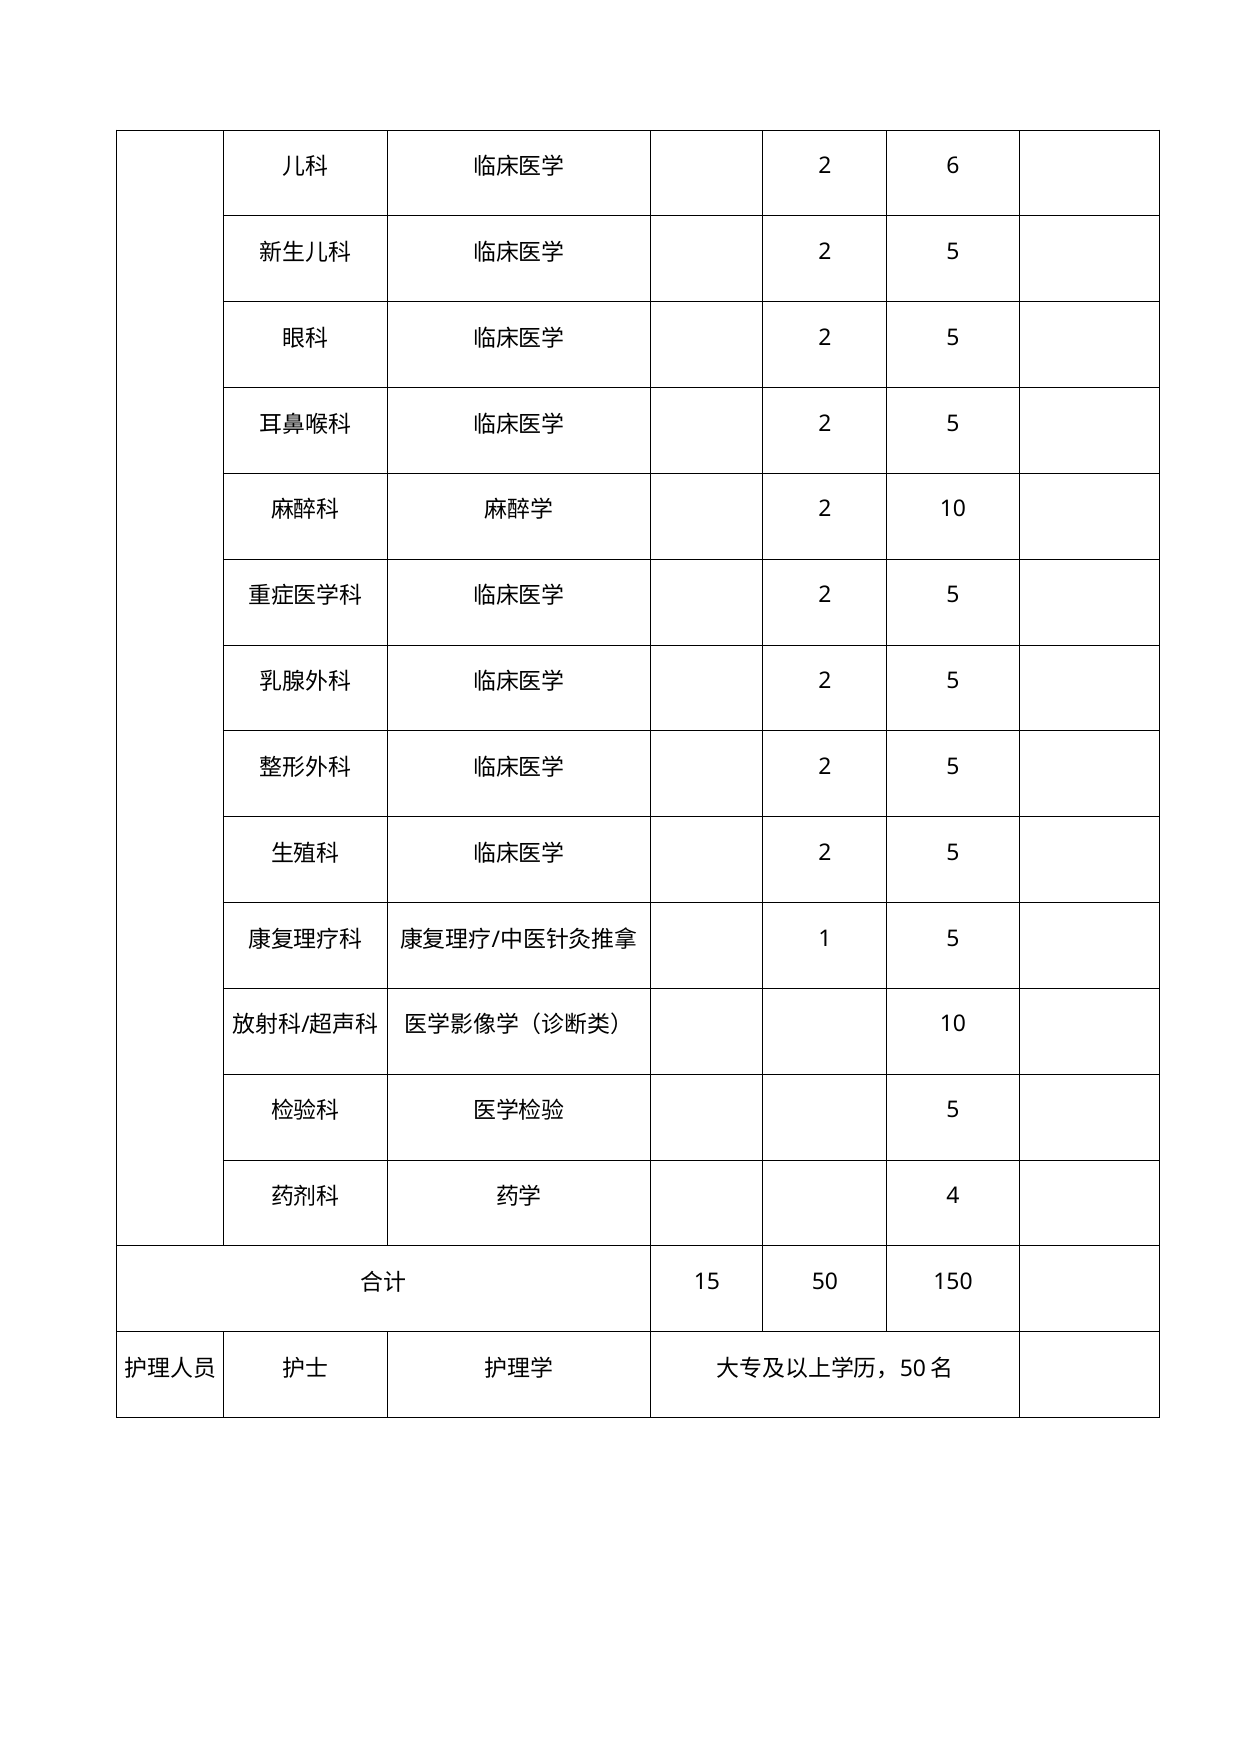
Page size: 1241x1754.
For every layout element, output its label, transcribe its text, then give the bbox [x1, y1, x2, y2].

table_cell 临床医学 [388, 131, 650, 215]
table_cell [651, 989, 762, 1074]
table_cell 儿科 [224, 131, 387, 215]
table_cell 2 [763, 817, 886, 902]
table_cell [1020, 646, 1159, 730]
table_cell 2 [763, 731, 886, 816]
table_cell 15 [651, 1246, 762, 1331]
table_cell 50 [763, 1246, 886, 1331]
table_cell [763, 1161, 886, 1245]
table_cell [1020, 1075, 1159, 1159]
table_cell 5 [887, 646, 1019, 730]
table_cell 药剂科 [224, 1161, 387, 1245]
table_cell 临床医学 [388, 302, 650, 387]
table_cell [1020, 989, 1159, 1074]
table_cell 4 [887, 1161, 1019, 1245]
table_cell 康复理疗/中医针灸推拿 [388, 903, 650, 988]
table_cell [1020, 216, 1159, 301]
table_cell 2 [763, 388, 886, 473]
table_cell 临床医学 [388, 731, 650, 816]
table_cell 乳腺外科 [224, 646, 387, 730]
table_cell 临床医学 [388, 216, 650, 301]
table_cell 眼科 [224, 302, 387, 387]
table_cell [1020, 474, 1159, 559]
table_cell [1020, 302, 1159, 387]
table_cell 2 [763, 131, 886, 215]
table_cell 护士 [224, 1332, 387, 1417]
table_cell 麻醉科 [224, 474, 387, 559]
table_cell 康复理疗科 [224, 903, 387, 988]
table_cell [763, 1075, 886, 1159]
table_cell 护理人员 [117, 1332, 223, 1417]
table_cell [763, 989, 886, 1074]
table_cell 临床医学 [388, 817, 650, 902]
table_cell [1020, 131, 1159, 215]
table_cell [651, 474, 762, 559]
table_cell [651, 1161, 762, 1245]
table_cell 放射科/超声科 [224, 989, 387, 1074]
table_cell 生殖科 [224, 817, 387, 902]
table_cell 重症医学科 [224, 560, 387, 644]
table_cell 2 [763, 302, 886, 387]
table_cell [1020, 1161, 1159, 1245]
table_cell 临床医学 [388, 388, 650, 473]
table_cell 医学影像学（诊断类） [388, 989, 650, 1074]
table_cell 临床医学 [388, 646, 650, 730]
table_cell 整形外科 [224, 731, 387, 816]
table_cell [651, 817, 762, 902]
table_cell 新生儿科 [224, 216, 387, 301]
table_cell 10 [887, 474, 1019, 559]
table_cell 6 [887, 131, 1019, 215]
table_cell [651, 903, 762, 988]
table_cell 5 [887, 302, 1019, 387]
table_cell [1020, 817, 1159, 902]
table_cell [651, 388, 762, 473]
table_cell [651, 731, 762, 816]
table_cell 5 [887, 731, 1019, 816]
table_cell 2 [763, 216, 886, 301]
table_cell 护理学 [388, 1332, 650, 1417]
table_cell 2 [763, 560, 886, 644]
table_cell 耳鼻喉科 [224, 388, 387, 473]
table_cell [1020, 731, 1159, 816]
table_cell 5 [887, 388, 1019, 473]
table_cell 1 [763, 903, 886, 988]
table_cell [651, 216, 762, 301]
table_cell 5 [887, 1075, 1019, 1159]
table_cell 2 [763, 646, 886, 730]
table_cell 合计 [117, 1246, 650, 1331]
table_cell 大专及以上学历，50名 [651, 1332, 1019, 1417]
table_cell [651, 302, 762, 387]
table_cell 麻醉学 [388, 474, 650, 559]
table_cell 2 [763, 474, 886, 559]
table_cell 5 [887, 817, 1019, 902]
table_cell 药学 [388, 1161, 650, 1245]
table_cell 10 [887, 989, 1019, 1074]
table_cell [1020, 560, 1159, 644]
table_cell 5 [887, 560, 1019, 644]
table_cell 5 [887, 216, 1019, 301]
table_cell 医学检验 [388, 1075, 650, 1159]
table_cell [651, 1075, 762, 1159]
table_cell [1020, 388, 1159, 473]
table_cell [651, 131, 762, 215]
table_cell [651, 560, 762, 644]
table_cell 检验科 [224, 1075, 387, 1159]
table_cell [1020, 903, 1159, 988]
table_cell [1020, 1246, 1159, 1331]
table_cell [1020, 1332, 1159, 1417]
table_cell 临床医学 [388, 560, 650, 644]
table_cell 150 [887, 1246, 1019, 1331]
table_cell [651, 646, 762, 730]
table_cell 5 [887, 903, 1019, 988]
